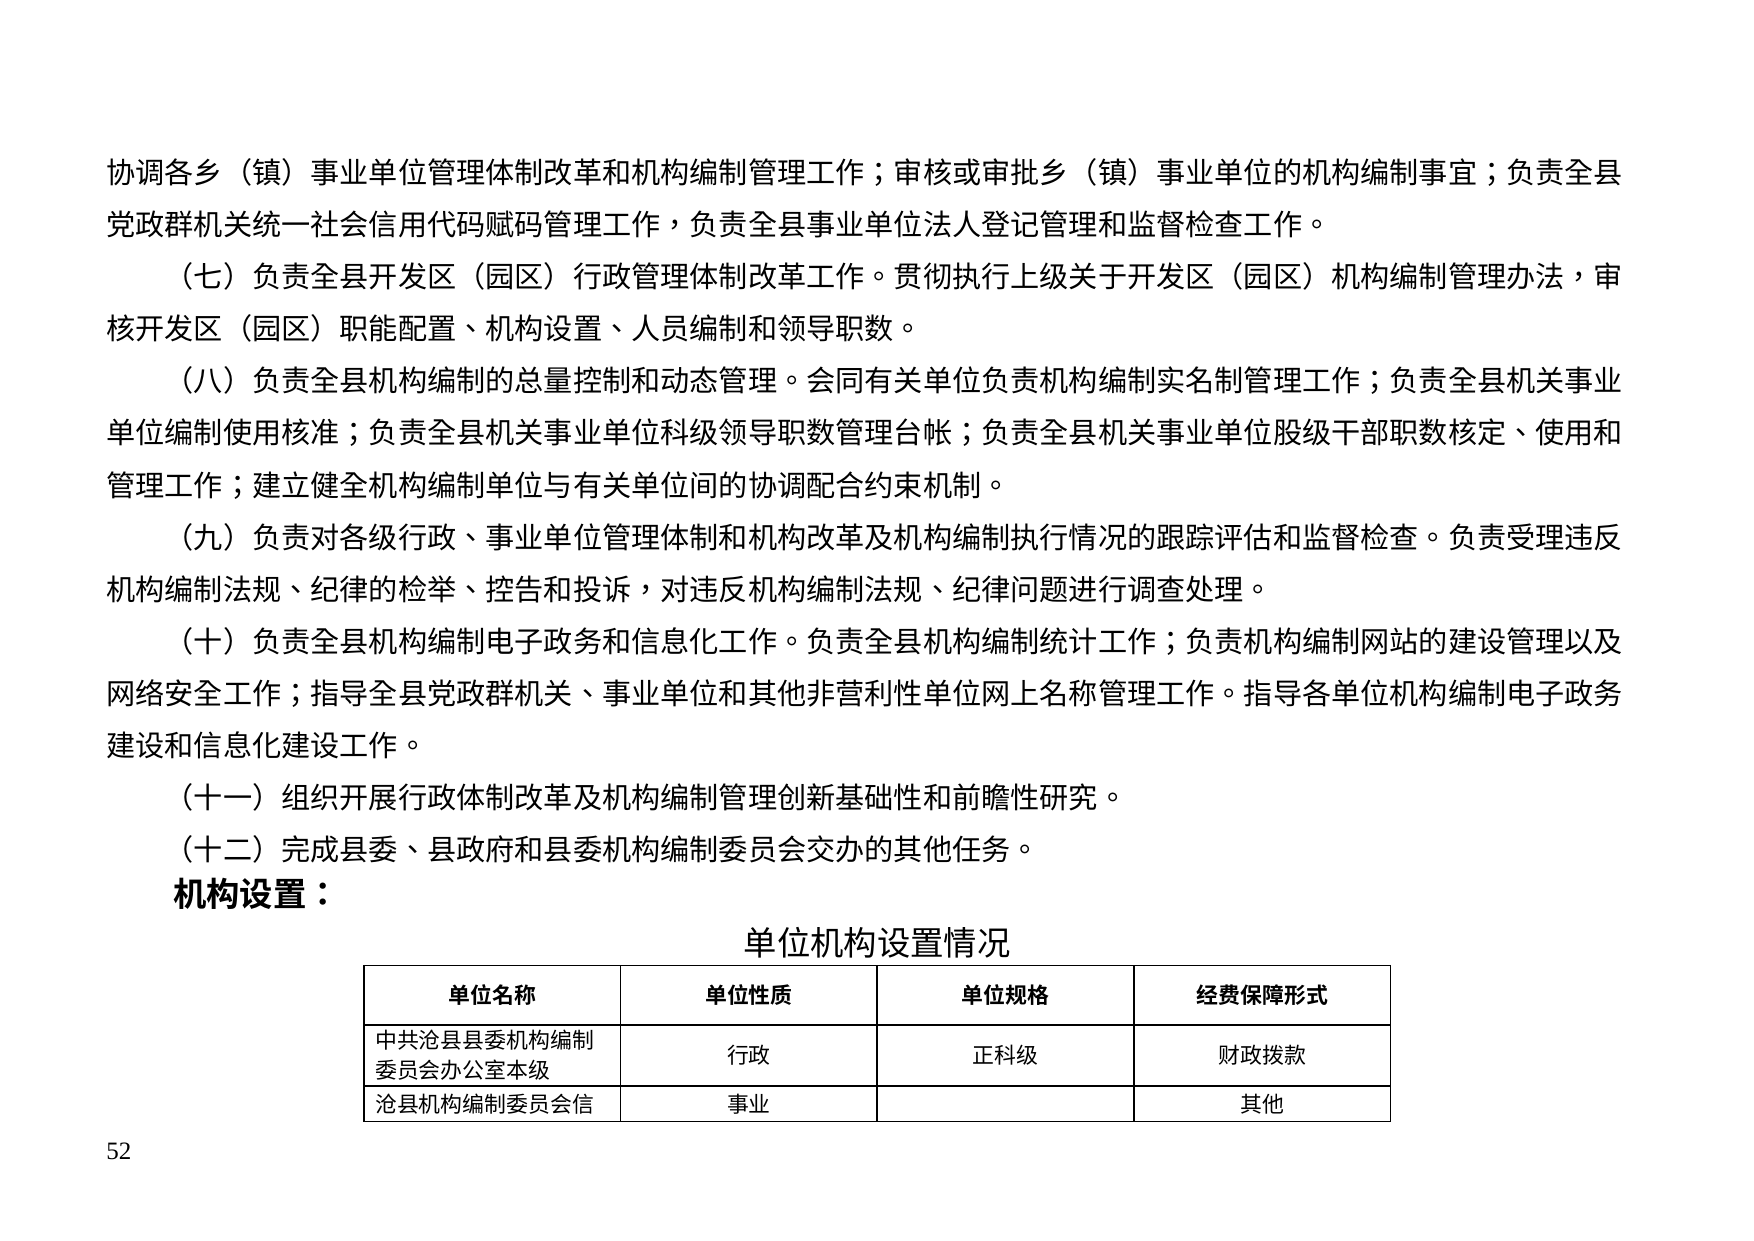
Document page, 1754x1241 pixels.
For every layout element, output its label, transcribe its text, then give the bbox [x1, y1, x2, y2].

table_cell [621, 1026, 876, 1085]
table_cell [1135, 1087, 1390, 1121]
text （八）负责全县机构编制的总量控制和动态管理。会同有关单位负责机构编制实名制管理工作；负责全县机关事业单位编制使用核准；负责全县机关事业单位科级领导职数管理台帐；负责全县机关事业单位股级干部职数核定、使用和管理工作；建立健全机构编制单位与有关单位间的协调配合约束机制。 [106, 350, 1648, 506]
text （十二）完成县委、县政府和县委机构编制委员会交办的其他任务。 [106, 819, 1648, 871]
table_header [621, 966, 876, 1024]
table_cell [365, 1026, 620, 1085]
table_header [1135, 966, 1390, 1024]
text （九）负责对各级行政、事业单位管理体制和机构改革及机构编制执行情况的跟踪评估和监督检查。负责受理违反机构编制法规、纪律的检举、控告和投诉，对违反机构编制法规、纪律问题进行调查处理。 [106, 506, 1648, 611]
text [106, 142, 1648, 246]
text （十）负责全县机构编制电子政务和信息化工作。负责全县机构编制统计工作；负责机构编制网站的建设管理以及网络安全工作；指导全县党政群机关、事业单位和其他非营利性单位网上名称管理工作。指导各单位机构编制电子政务建设和信息化建设工作。 [106, 611, 1648, 767]
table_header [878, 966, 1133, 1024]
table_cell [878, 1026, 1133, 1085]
text （七）负责全县开发区（园区）行政管理体制改革工作。贯彻执行上级关于开发区（园区）机构编制管理办法，审核开发区（园区）职能配置、机构设置、人员编制和领导职数。 [106, 246, 1648, 350]
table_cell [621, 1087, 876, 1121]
text 单位机构设置情况 [106, 916, 1648, 965]
text 机构设置： [106, 871, 1648, 916]
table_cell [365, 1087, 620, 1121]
text （十一）组织开展行政体制改革及机构编制管理创新基础性和前瞻性研究。 [106, 767, 1648, 819]
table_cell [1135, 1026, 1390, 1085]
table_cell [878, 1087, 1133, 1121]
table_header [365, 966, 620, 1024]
